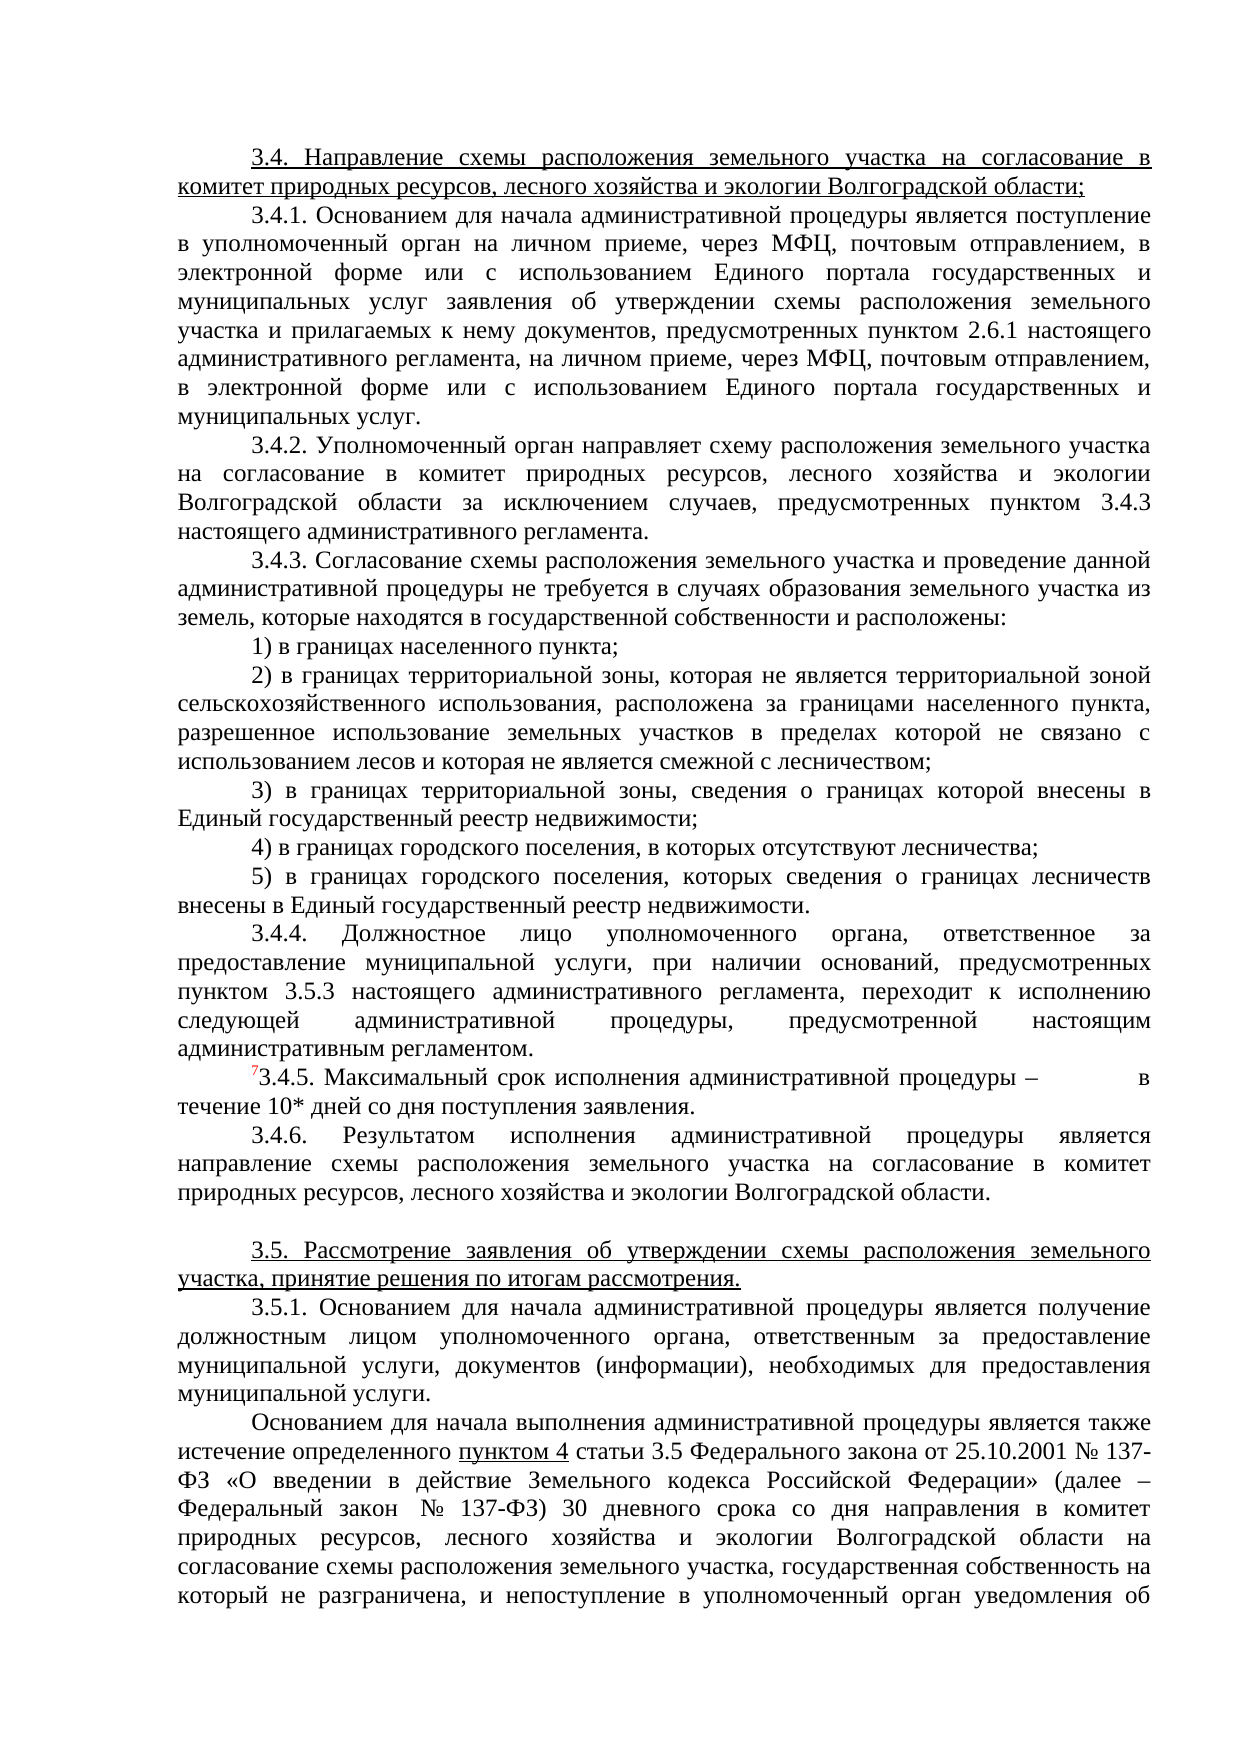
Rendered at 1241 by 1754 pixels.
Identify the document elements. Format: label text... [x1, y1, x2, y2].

text 5) в границах городского поселения, которых сведения о границах лесничеств внесены в Единый государственный реестр недвижимости. [177, 861, 1152, 918]
text 4) в границах городского поселения, в которых отсутствуют лесничества; [177, 832, 1152, 861]
text 3.4.6. Результатом исполнения административной процедуры является направление схемы расположения земельного участка на согласование в комитет природных ресурсов, лесного хозяйства и экологии Волгоградской области. [177, 1120, 1152, 1206]
text 3.5. Рассмотрение заявления об утверждении схемы расположения земельного участка, принятие решения по итогам рассмотрения. [177, 1235, 1152, 1292]
text 1) в границах населенного пункта; [177, 631, 1152, 660]
text 73.4.5. Максимальный срок исполнения административной процедуры – в течение 10* дней со дня поступления заявления. [177, 1062, 1152, 1120]
text 3.4.2. Уполномоченный орган направляет схему расположения земельного участка на согласование в комитет природных ресурсов, лесного хозяйства и экологии Волгоградской области за исключением случаев, предусмотренных пунктом 3.4.3 настоящего административного регламента. [177, 430, 1152, 545]
text 3) в границах территориальной зоны, сведения о границах которой внесены в Единый государственный реестр недвижимости; [177, 775, 1152, 832]
text 3.4.4. Должностное лицо уполномоченного органа, ответственное за предоставление муниципальной услуги, при наличии оснований, предусмотренных пунктом 3.5.3 настоящего административного регламента, переходит к исполнению следующей административной процедуры, предусмотренной настоящим административным регламентом. [177, 918, 1152, 1062]
text 3.4. Направление схемы расположения земельного участка на согласование в комитет природных ресурсов, лесного хозяйства и экологии Волгоградской области; [177, 142, 1152, 200]
text 3.5.1. Основанием для начала административной процедуры является получение должностным лицом уполномоченного органа, ответственным за предоставление муниципальной услуги, документов (информации), необходимых для предоставления муниципальной услуги. [177, 1292, 1152, 1407]
text 2) в границах территориальной зоны, которая не является территориальной зоной сельскохозяйственного использования, расположена за границами населенного пункта, разрешенное использование земельных участков в пределах которой не связано с использованием лесов и которая не является смежной с лесничеством; [177, 660, 1152, 775]
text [177, 1407, 1152, 1608]
text 3.4.3. Согласование схемы расположения земельного участка и проведение данной административной процедуры не требуется в случаях образования земельного участка из земель, которые находятся в государственной собственности и расположены: [177, 545, 1152, 631]
text 3.4.1. Основанием для начала административной процедуры является поступление в уполномоченный орган на личном приеме, через МФЦ, почтовым отправлением, в электронной форме или с использованием Единого портала государственных и муниципальных услуг заявления об утверждении схемы расположения земельного участка и прилагаемых к нему документов, предусмотренных пунктом 2.6.1 настоящего административного регламента, на личном приеме, через МФЦ, почтовым отправлением, в электронной форме или с использованием Единого портала государственных и муниципальных услуг. [177, 200, 1152, 430]
